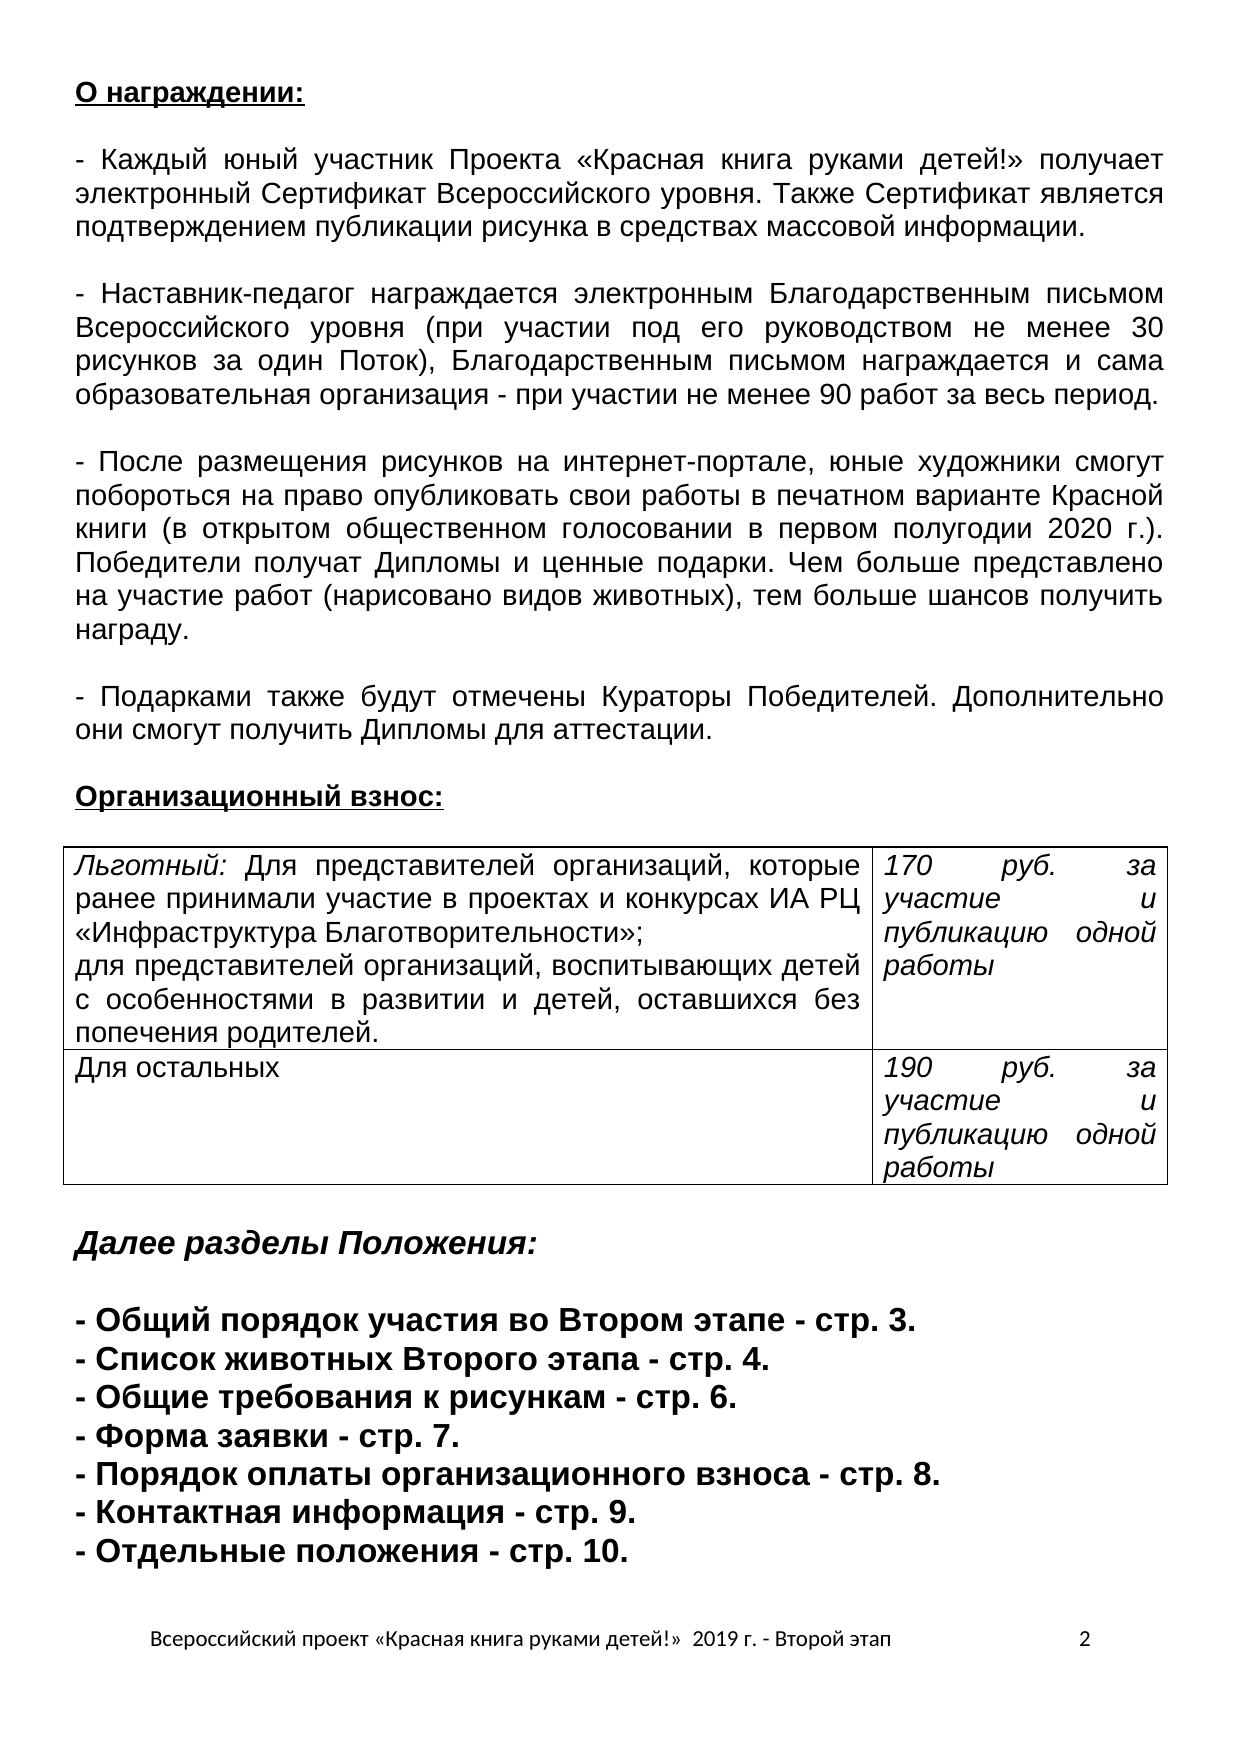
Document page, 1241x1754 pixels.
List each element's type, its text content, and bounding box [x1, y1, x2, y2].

table_cell Для остальных [64, 1050, 872, 1184]
text - Форма заявки - стр. 7. [75, 1416, 1165, 1454]
text Организационный взнос: [75, 779, 1165, 813]
table_cell 190 руб. за участие и публикацию одной работы [873, 1050, 1167, 1184]
text - Каждый юный участник Проекта «Красная книга руками детей!» получает электронный Сертификат Всероссийского уровня. Также Сертификат является подтверждением публикации рисунка в средствах массовой информации. [75, 142, 1165, 243]
table_header 170 руб. за участие и публикацию одной работы [873, 848, 1167, 1049]
text - Список животных Второго этапа - стр. 4. [75, 1339, 1165, 1377]
text - Порядок оплаты организационного взноса - стр. 8. [75, 1454, 1165, 1492]
table_header Льготный: Для представителей организаций, которые ранее принимали участие в проектах и конкурсах ИА РЦ «Инфраструктура Благотворительности»; для представителей организаций, воспитывающих детей с особенностями в развитии и детей, оставшихся без попечения родителей. [64, 848, 872, 1049]
text - Контактная информация - стр. 9. [75, 1492, 1165, 1531]
text - Общие требования к рисункам - стр. 6. [75, 1377, 1165, 1416]
text - Общий порядок участия во Втором этапе - стр. 3. [75, 1300, 1165, 1339]
text - После размещения рисунков на интернет-портале, юные художники смогут побороться на право опубликовать свои работы в печатном варианте Красной книги (в открытом общественном голосовании в первом полугодии 2020 г.). Победители получат Дипломы и ценные подарки. Чем больше представлено на участие работ (нарисовано видов животных), тем больше шансов получить награду. [75, 444, 1165, 645]
text Далее разделы Положения: [75, 1223, 1165, 1262]
text - Отдельные положения - стр. 10. [75, 1531, 1165, 1569]
text О награждении: [75, 75, 1165, 108]
text - Наставник-педагог награждается электронным Благодарственным письмом Всероссийского уровня (при участии под его руководством не менее 30 рисунков за один Поток), Благодарственным письмом награждается и сама образовательная организация - при участии не менее 90 работ за весь период. [75, 276, 1165, 410]
text - Подарками также будут отмечены Кураторы Победителей. Дополнительно они смогут получить Дипломы для аттестации. [75, 679, 1165, 746]
